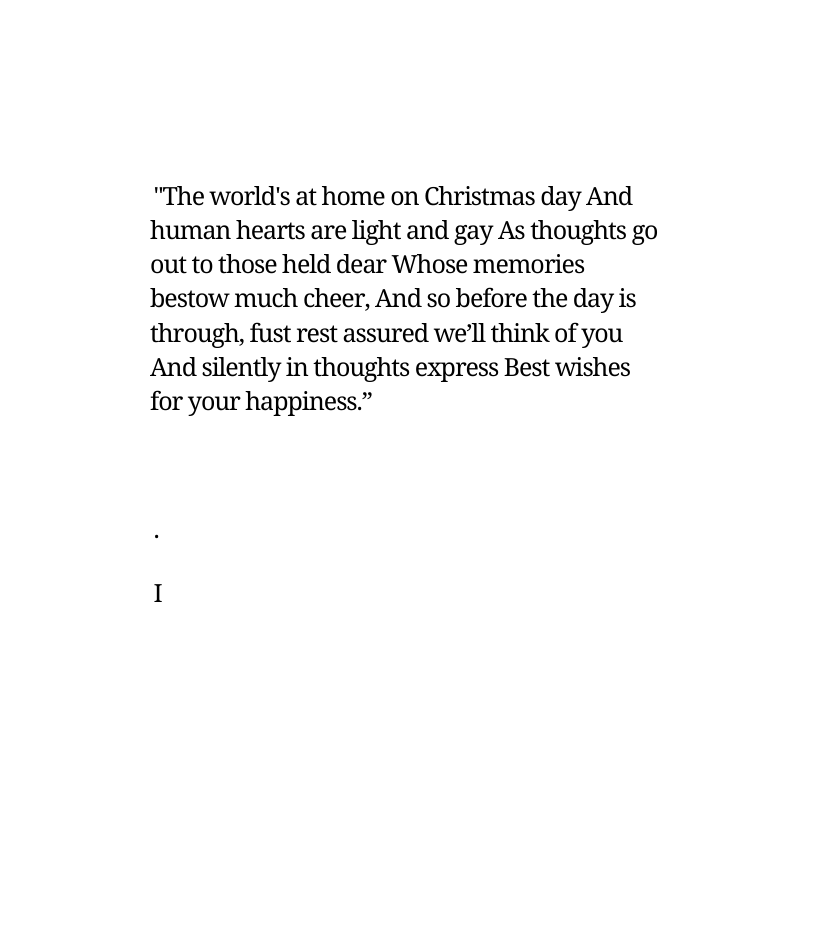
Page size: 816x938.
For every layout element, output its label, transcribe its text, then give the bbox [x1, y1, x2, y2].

text I [150, 576, 665, 609]
text "The world's at home on Christmas day And human hearts are light and gay As thoughts go out to those held dear Whose memories bestow much cheer, And so before the day is through, fust rest assured we’ll think of you And silently in thoughts express Best wishes for your happiness.” [150, 179, 665, 417]
text . [150, 511, 665, 546]
